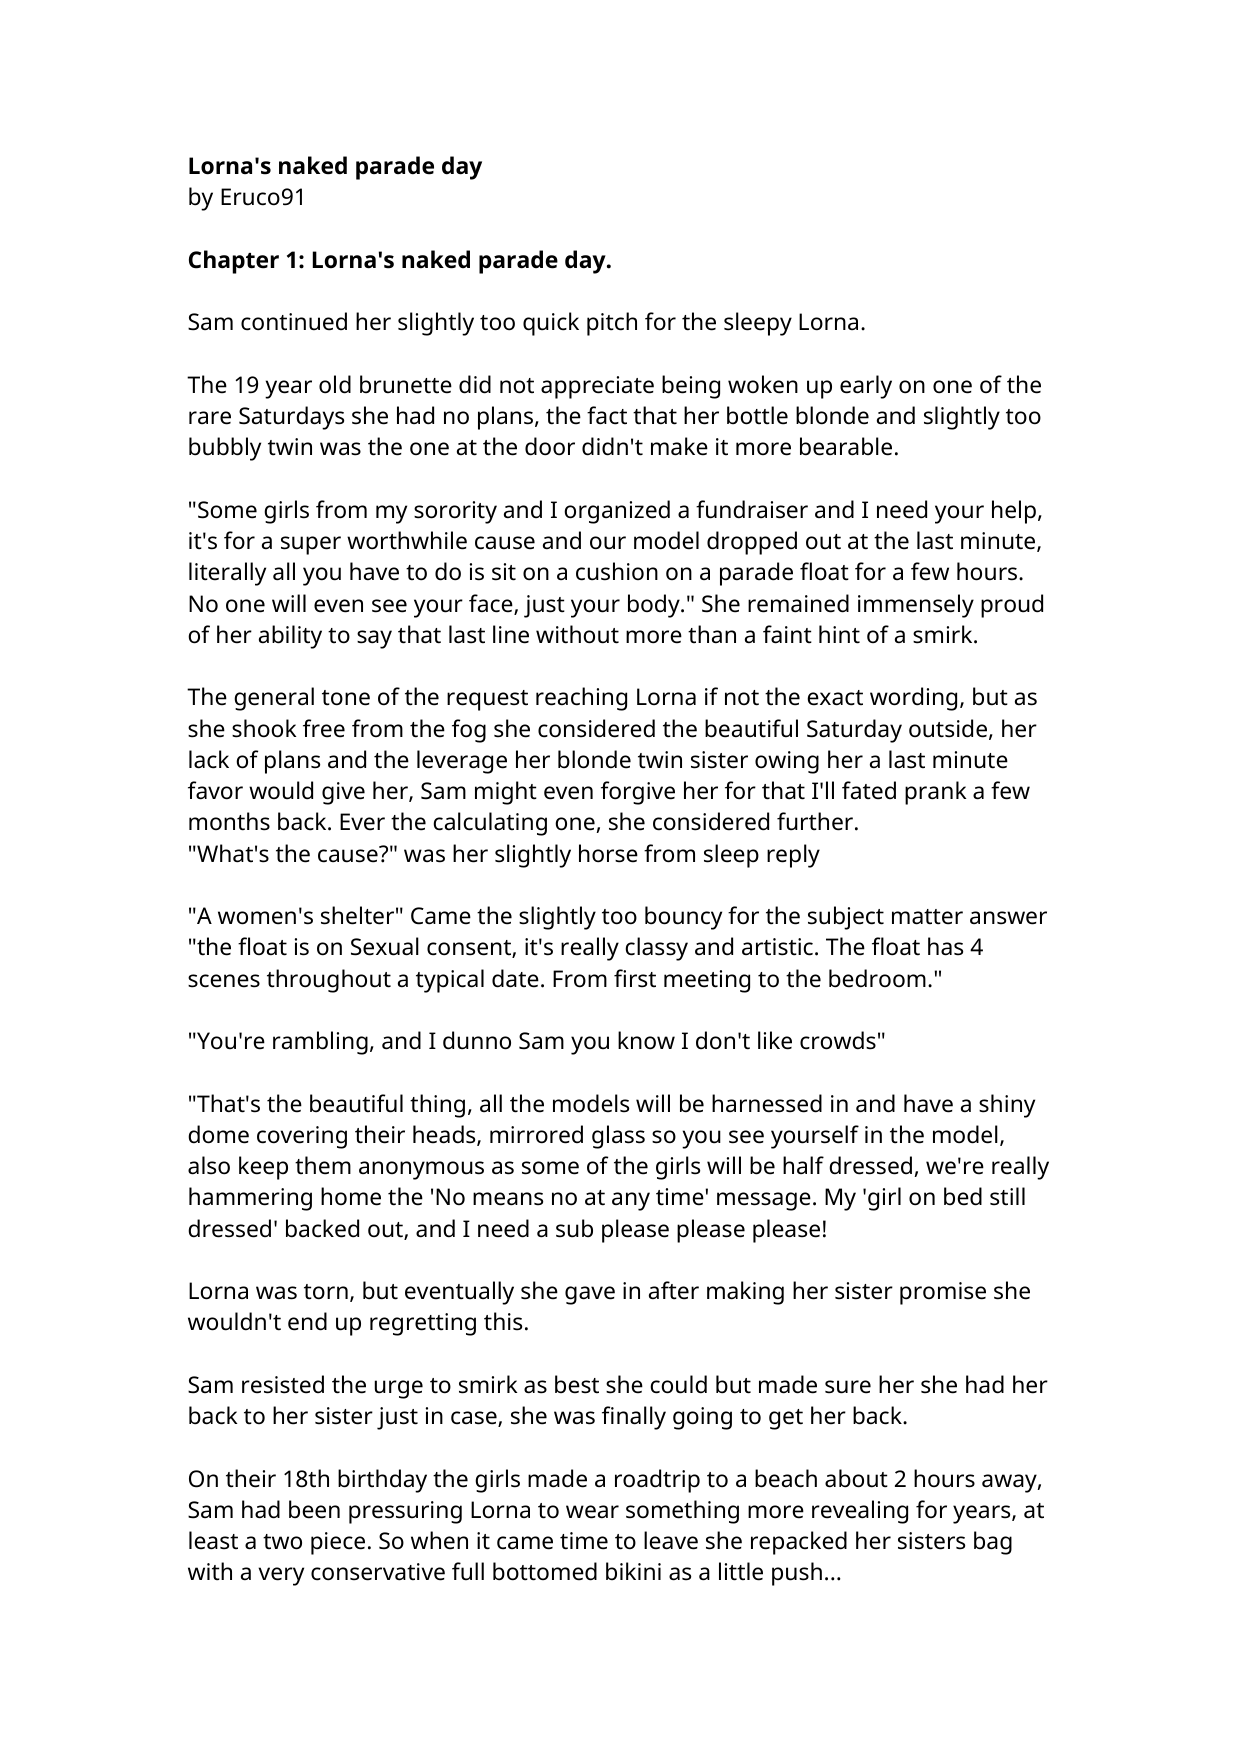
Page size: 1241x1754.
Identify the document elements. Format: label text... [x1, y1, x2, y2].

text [187, 275, 1053, 1587]
text Lorna's naked parade day [187, 150, 1053, 181]
text by Eruco91 [187, 181, 1053, 212]
text Chapter 1: Lorna's naked parade day. [187, 244, 1053, 275]
